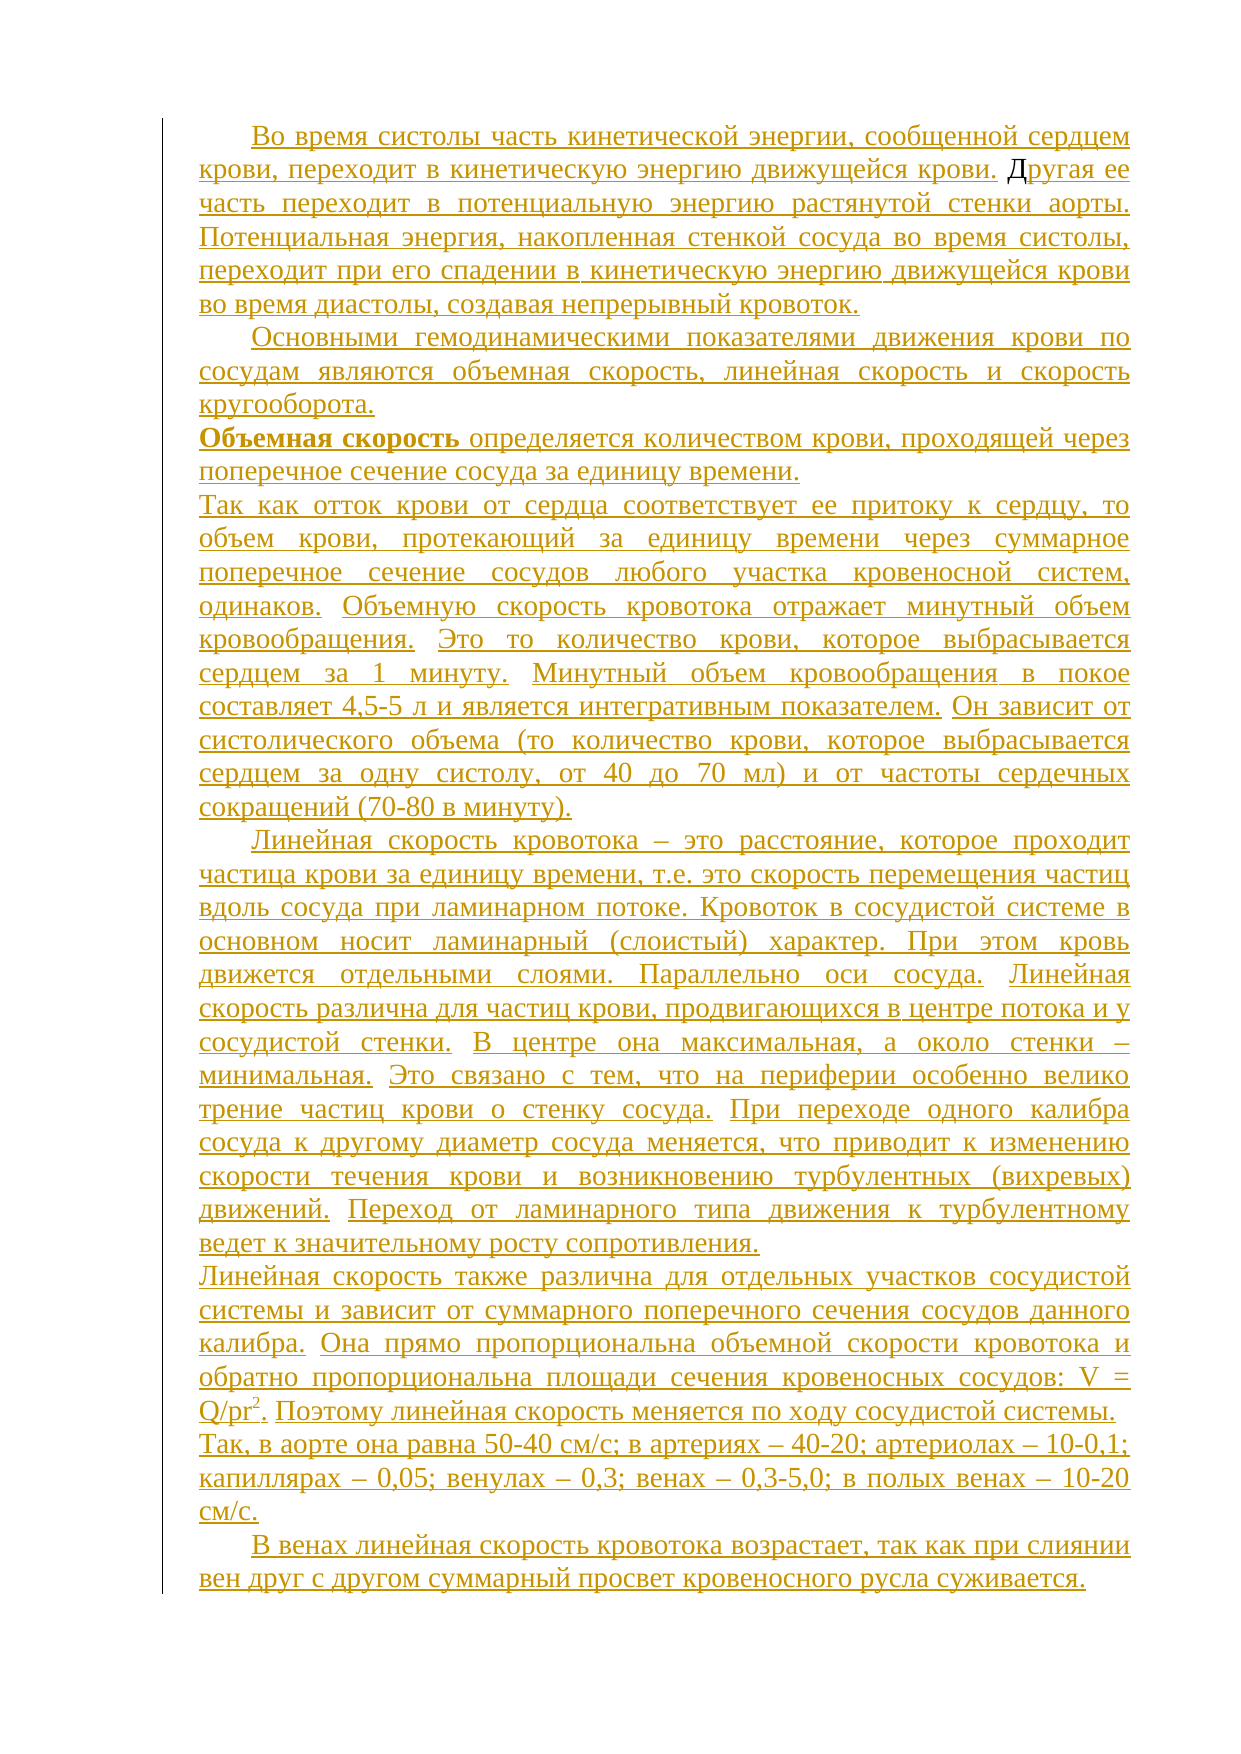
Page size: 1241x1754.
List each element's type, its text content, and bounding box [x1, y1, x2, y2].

text Д [198, 282, 1130, 319]
text Д [198, 118, 1130, 214]
text Д [198, 249, 1130, 281]
text Д [198, 215, 1130, 248]
